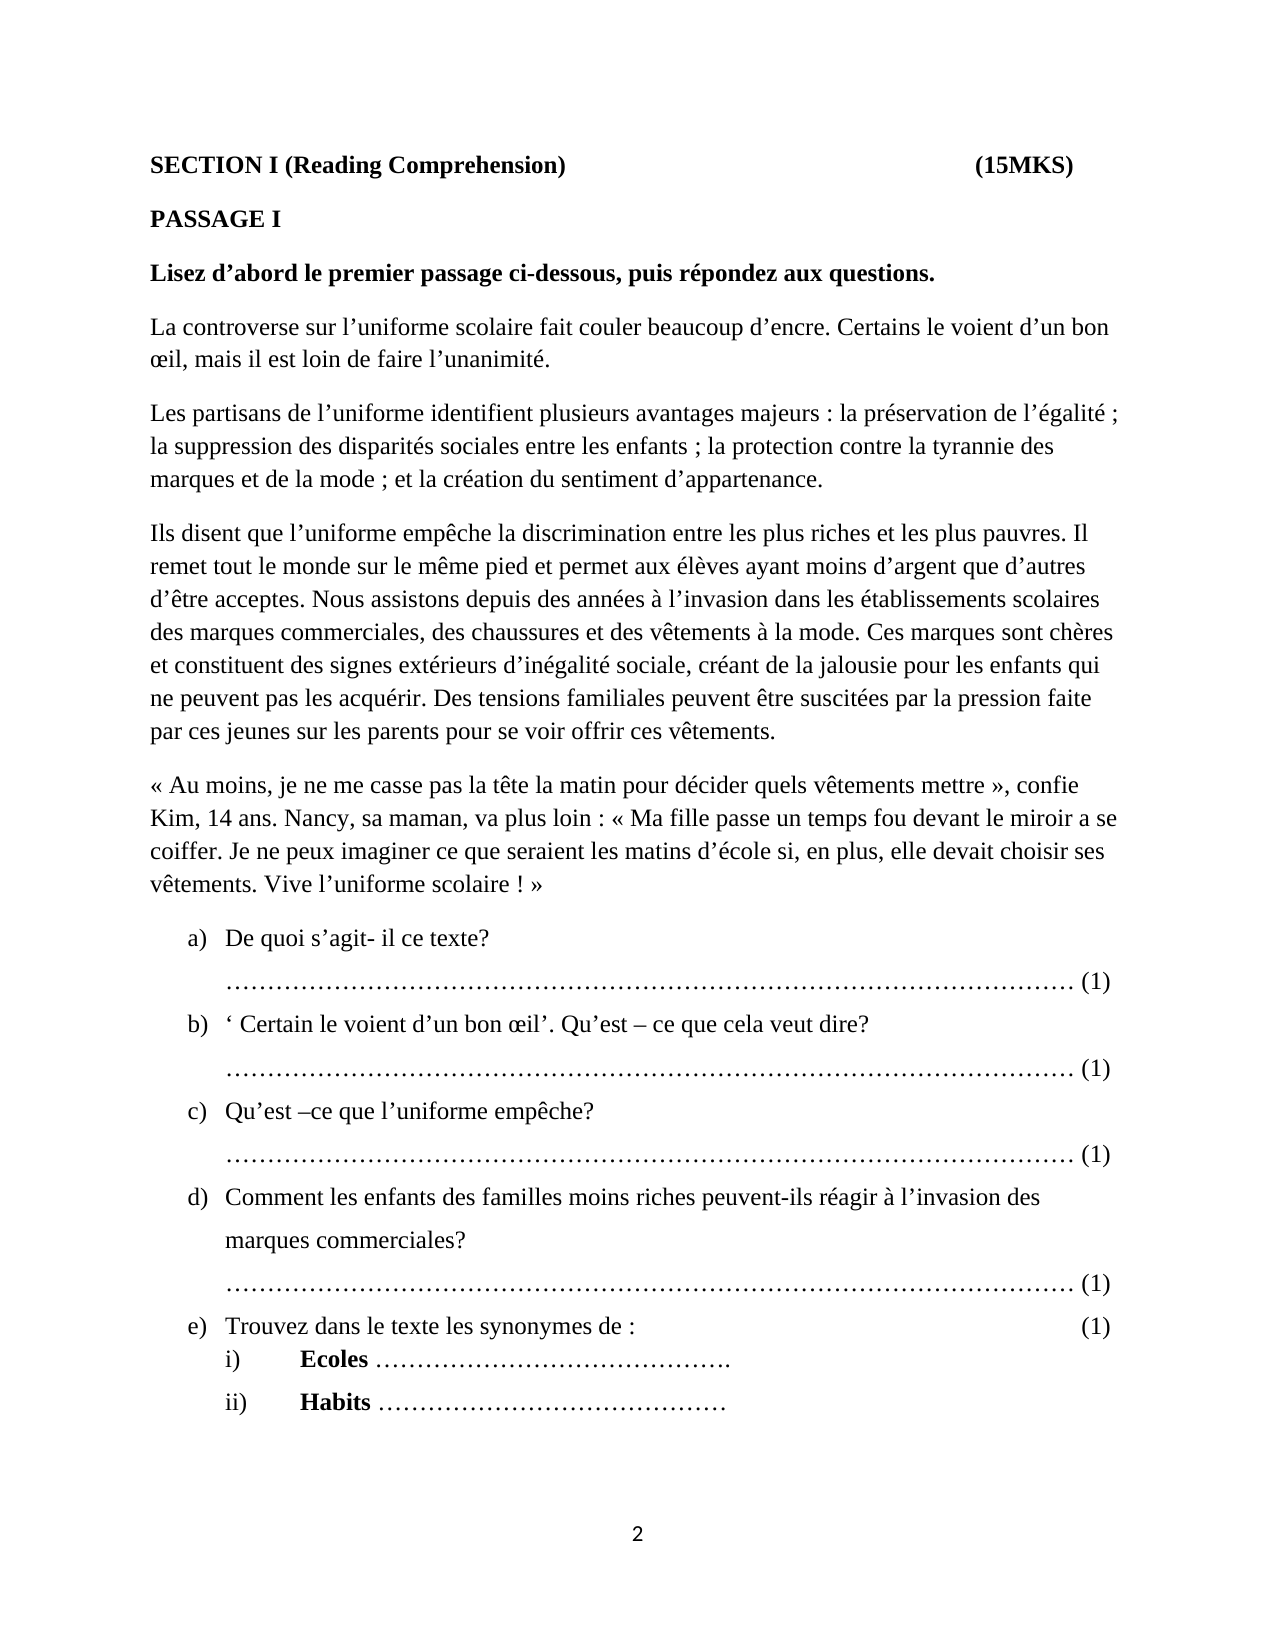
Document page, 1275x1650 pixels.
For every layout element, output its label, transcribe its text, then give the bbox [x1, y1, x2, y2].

list Qu’est –ce que l’uniforme empêche? ………………………………………………………………………………………… (1) [187, 1096, 1125, 1168]
list ‘ Certain le voient d’un bon œil’. Qu’est – ce que cela veut dire? ………………………………………………………………………………………… (1) [187, 1009, 1125, 1081]
list Trouvez dans le texte les synonymes de : (1) [187, 1311, 1125, 1340]
text La controverse sur l’uniforme scolaire fait couler beaucoup d’encre. Certains le voient d’un bon œil, mais il est loin de faire l’unanimité. [150, 312, 1125, 373]
text SECTION I (Reading Comprehension) (15MKS) [150, 150, 1125, 179]
list Ecoles ……………………………………. [225, 1344, 1125, 1373]
list De quoi s’agit- il ce texte? ………………………………………………………………………………………… (1) [187, 923, 1125, 995]
text PASSAGE I [150, 204, 1125, 233]
list Comment les enfants des familles moins riches peuvent-ils réagir à l’invasion des marques commerciales? ………………………………………………………………………………………… (1) [187, 1182, 1125, 1297]
text Les partisans de l’uniforme identifient plusieurs avantages majeurs : la préservation de l’égalité ; la suppression des disparités sociales entre les enfants ; la protection contre la tyrannie des marques et de la mode ; et la création du sentiment d’appartenance. [150, 398, 1125, 493]
text Ils disent que l’uniforme empêche la discrimination entre les plus riches et les plus pauvres. Il remet tout le monde sur le même pied et permet aux élèves ayant moins d’argent que d’autres d’être acceptes. Nous assistons depuis des années à l’invasion dans les établissements scolaires des marques commerciales, des chaussures et des vêtements à la mode. Ces marques sont chères et constituent des signes extérieurs d’inégalité sociale, créant de la jalousie pour les enfants qui ne peuvent pas les acquérir. Des tensions familiales peuvent être suscitées par la pression faite par ces jeunes sur les parents pour se voir offrir ces vêtements. [150, 518, 1125, 745]
list Habits …………………………………… [225, 1387, 1125, 1416]
text « Au moins, je ne me casse pas la tête la matin pour décider quels vêtements mettre », confie Kim, 14 ans. Nancy, sa maman, va plus loin : « Ma fille passe un temps fou devant le miroir a se coiffer. Je ne peux imaginer ce que seraient les matins d’école si, en plus, elle devait choisir ses vêtements. Vive l’uniforme scolaire ! » [150, 770, 1125, 898]
text Lisez d’abord le premier passage ci-dessous, puis répondez aux questions. [150, 258, 1125, 286]
